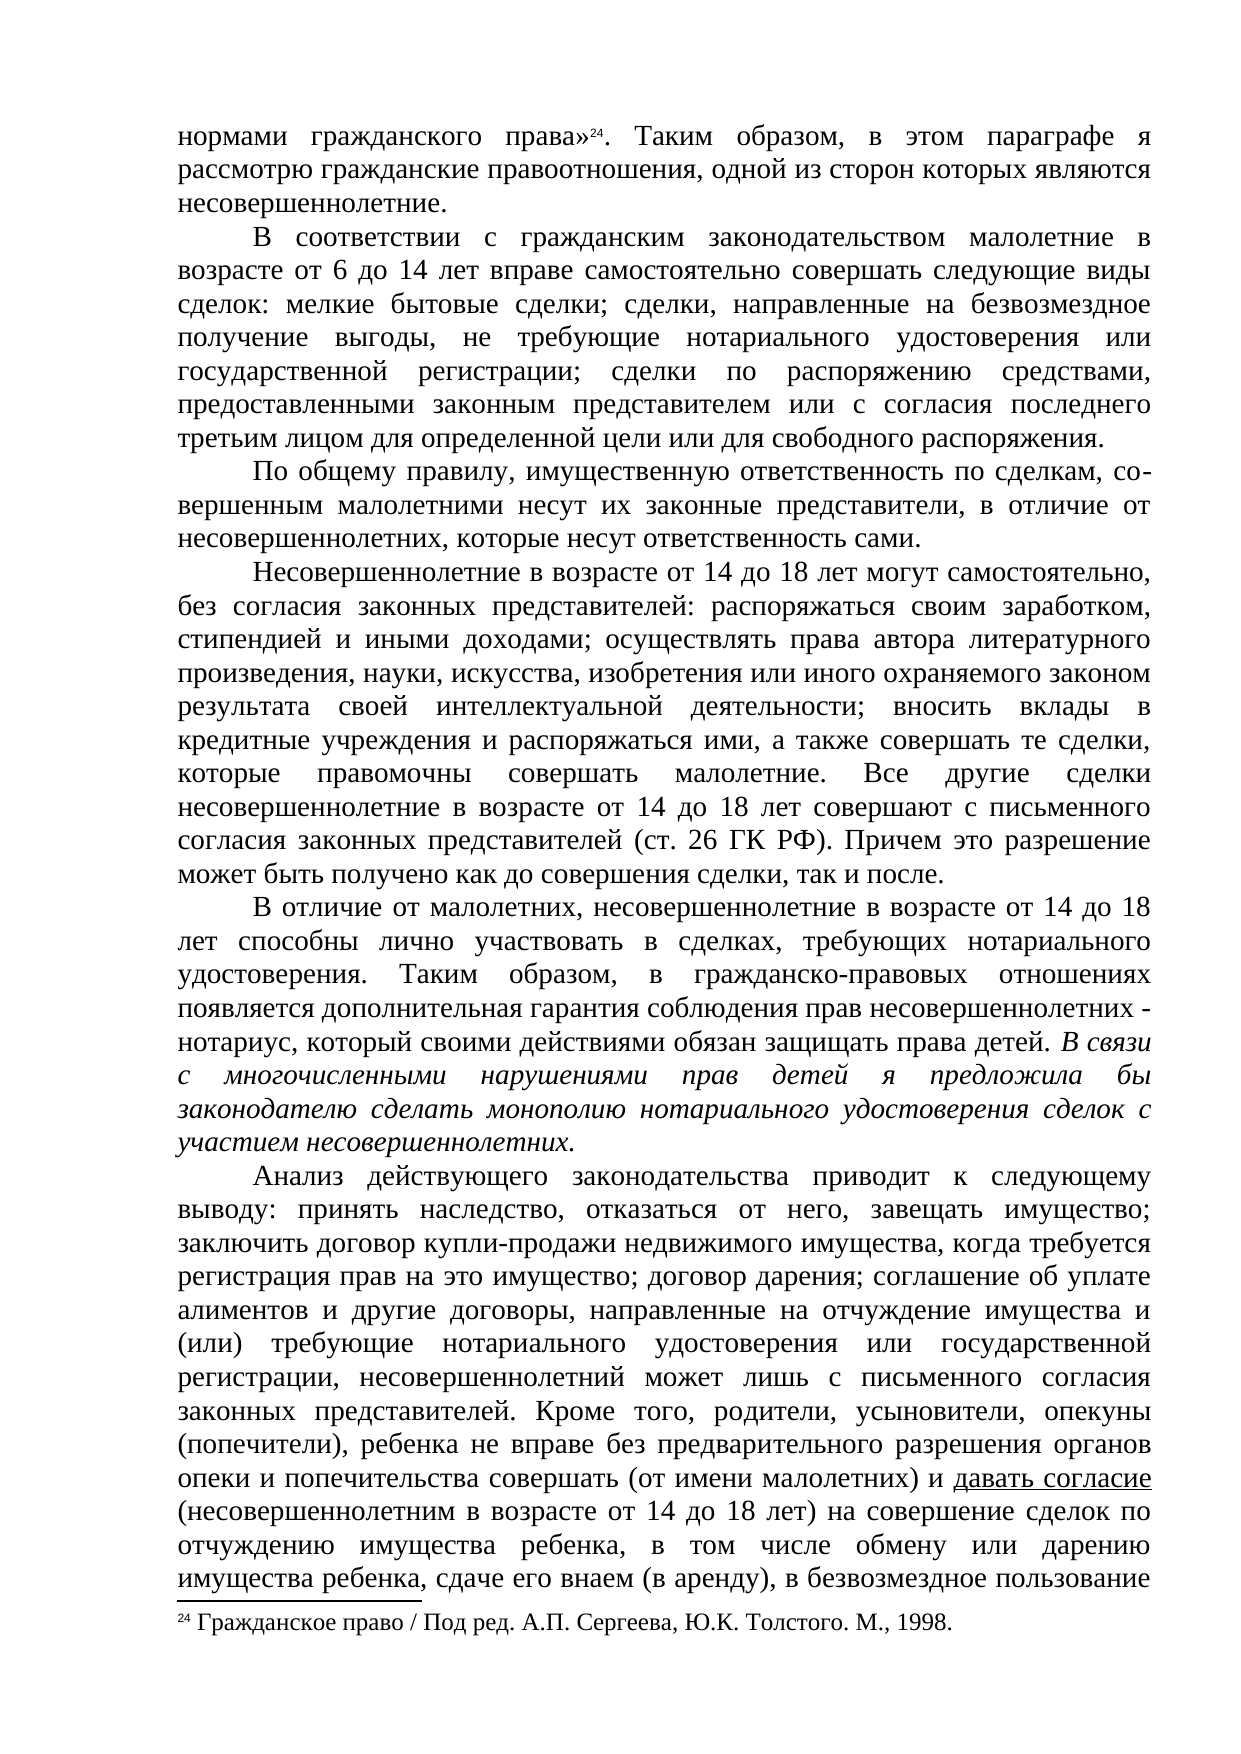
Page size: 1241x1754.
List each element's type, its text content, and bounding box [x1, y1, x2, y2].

text По общему правилу, имущественную ответственность по сделкам, совершенным малолетними несут их законные представители, в отличие от несовершеннолетних, которые несут ответственность сами. [177, 453, 1152, 554]
text В отличие от малолетних, несовершеннолетние в возрасте от 14 до 18 лет способны лично участвовать в сделках, требующих нотариального удостоверения. Таким образом, в гражданско-правовых отношениях появляется дополнительная гарантия соблюдения прав несовершеннолетних - нотариус, который своими действиями обязан защищать права детей. В связи с многочисленными нарушениями прав детей я предложила бы законодателю сделать монополию нотариального удостоверения сделок с участием несовершеннолетних. [177, 889, 1152, 1158]
text В соответствии с гражданским законодательством малолетние в возрасте от 6 до 14 лет вправе самостоятельно совершать следующие виды сделок: мелкие бытовые сделки; сделки, направленные на безвозмездное получение выгоды, не требующие нотариального удостоверения или государственной регистрации; сделки по распоряжению средствами, предоставленными законным представителем или с согласия последнего третьим лицом для определенной цели или для свободного распоряжения. [177, 219, 1152, 453]
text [177, 1158, 1152, 1594]
text Несовершеннолетние в возрасте от 14 до 18 лет могут самостоятельно, без согласия законных представителей: распоряжаться своим заработком, стипендией и иными доходами; осуществлять права автора литературного произведения, науки, искусства, изобретения или иного охраняемого законом результата своей интеллектуальной деятельности; вносить вклады в кредитные учреждения и распоряжаться ими, а также совершать те сделки, которые правомочны совершать малолетние. Все другие сделки несовершеннолетние в возрасте от 14 до 18 лет совершают с письменного согласия законных представителей (ст. 26 ГК РФ). Причем это разрешение может быть получено как до совершения сделки, так и после. [177, 554, 1152, 889]
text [177, 118, 1152, 219]
